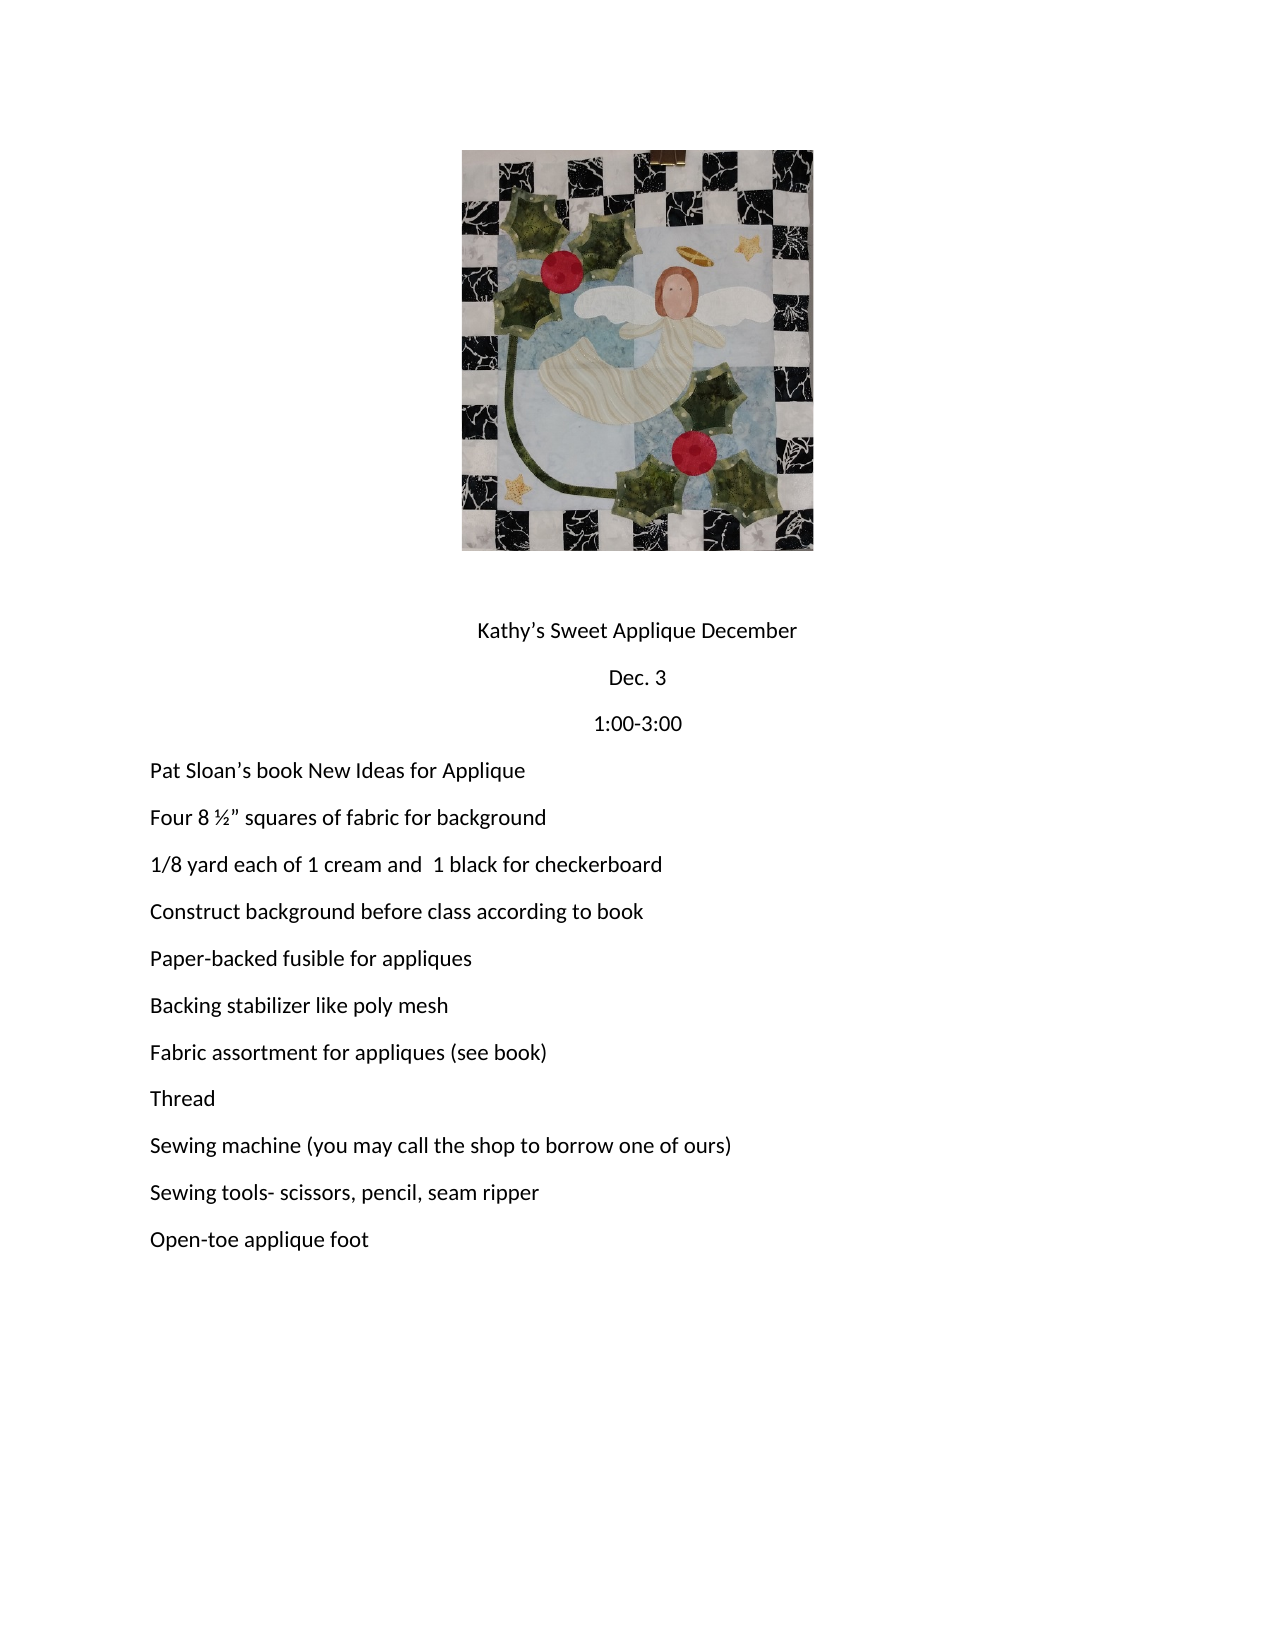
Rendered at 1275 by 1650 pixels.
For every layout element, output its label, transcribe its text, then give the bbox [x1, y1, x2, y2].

text Fabric assortment for appliques (see book) [150, 1038, 1125, 1066]
picture [461, 150, 814, 551]
text Pat Sloan’s book New Ideas for Applique [150, 756, 1125, 784]
text Paper-backed fusible for appliques [150, 944, 1125, 972]
text Construct background before class according to book [150, 897, 1125, 925]
text 1/8 yard each of 1 cream and 1 black for checkerboard [150, 850, 1125, 878]
text Four 8 ½” squares of fabric for background [150, 803, 1125, 831]
text Kathy’s Sweet Applique December [150, 616, 1125, 644]
text Open-toe applique foot [150, 1225, 1125, 1253]
text Backing stabilizer like poly mesh [150, 991, 1125, 1019]
text Sewing machine (you may call the shop to borrow one of ours) [150, 1131, 1125, 1159]
text Thread [150, 1084, 1125, 1113]
text 1:00-3:00 [150, 709, 1125, 738]
text Dec. 3 [150, 663, 1125, 691]
text Sewing tools- scissors, pencil, seam ripper [150, 1178, 1125, 1206]
